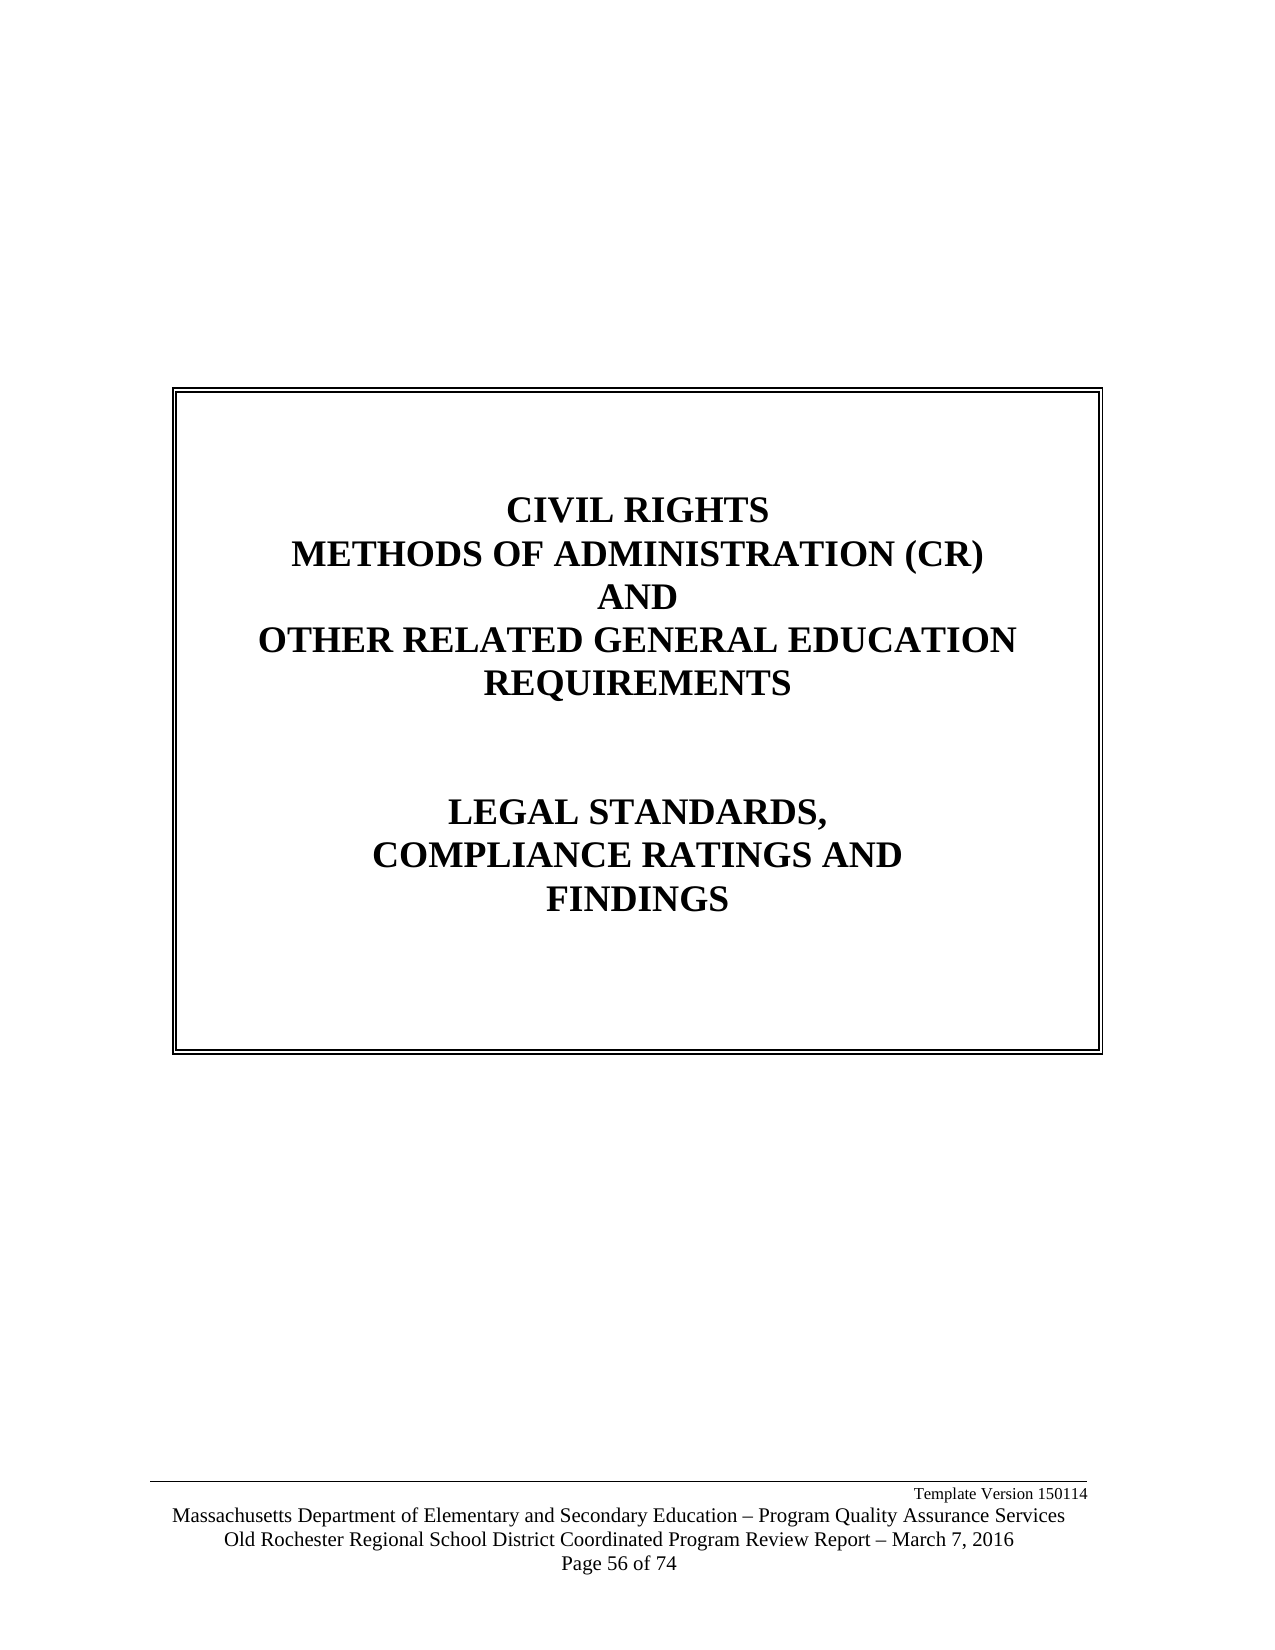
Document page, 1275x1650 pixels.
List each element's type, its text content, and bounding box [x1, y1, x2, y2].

table_header CIVIL RIGHTS METHODS OF ADMINISTRATION (CR) AND OTHER RELATED GENERAL EDUCATION REQUIREMENTS LEGAL STANDARDS, COMPLIANCE RATINGS AND FINDINGS [177, 393, 1098, 1049]
